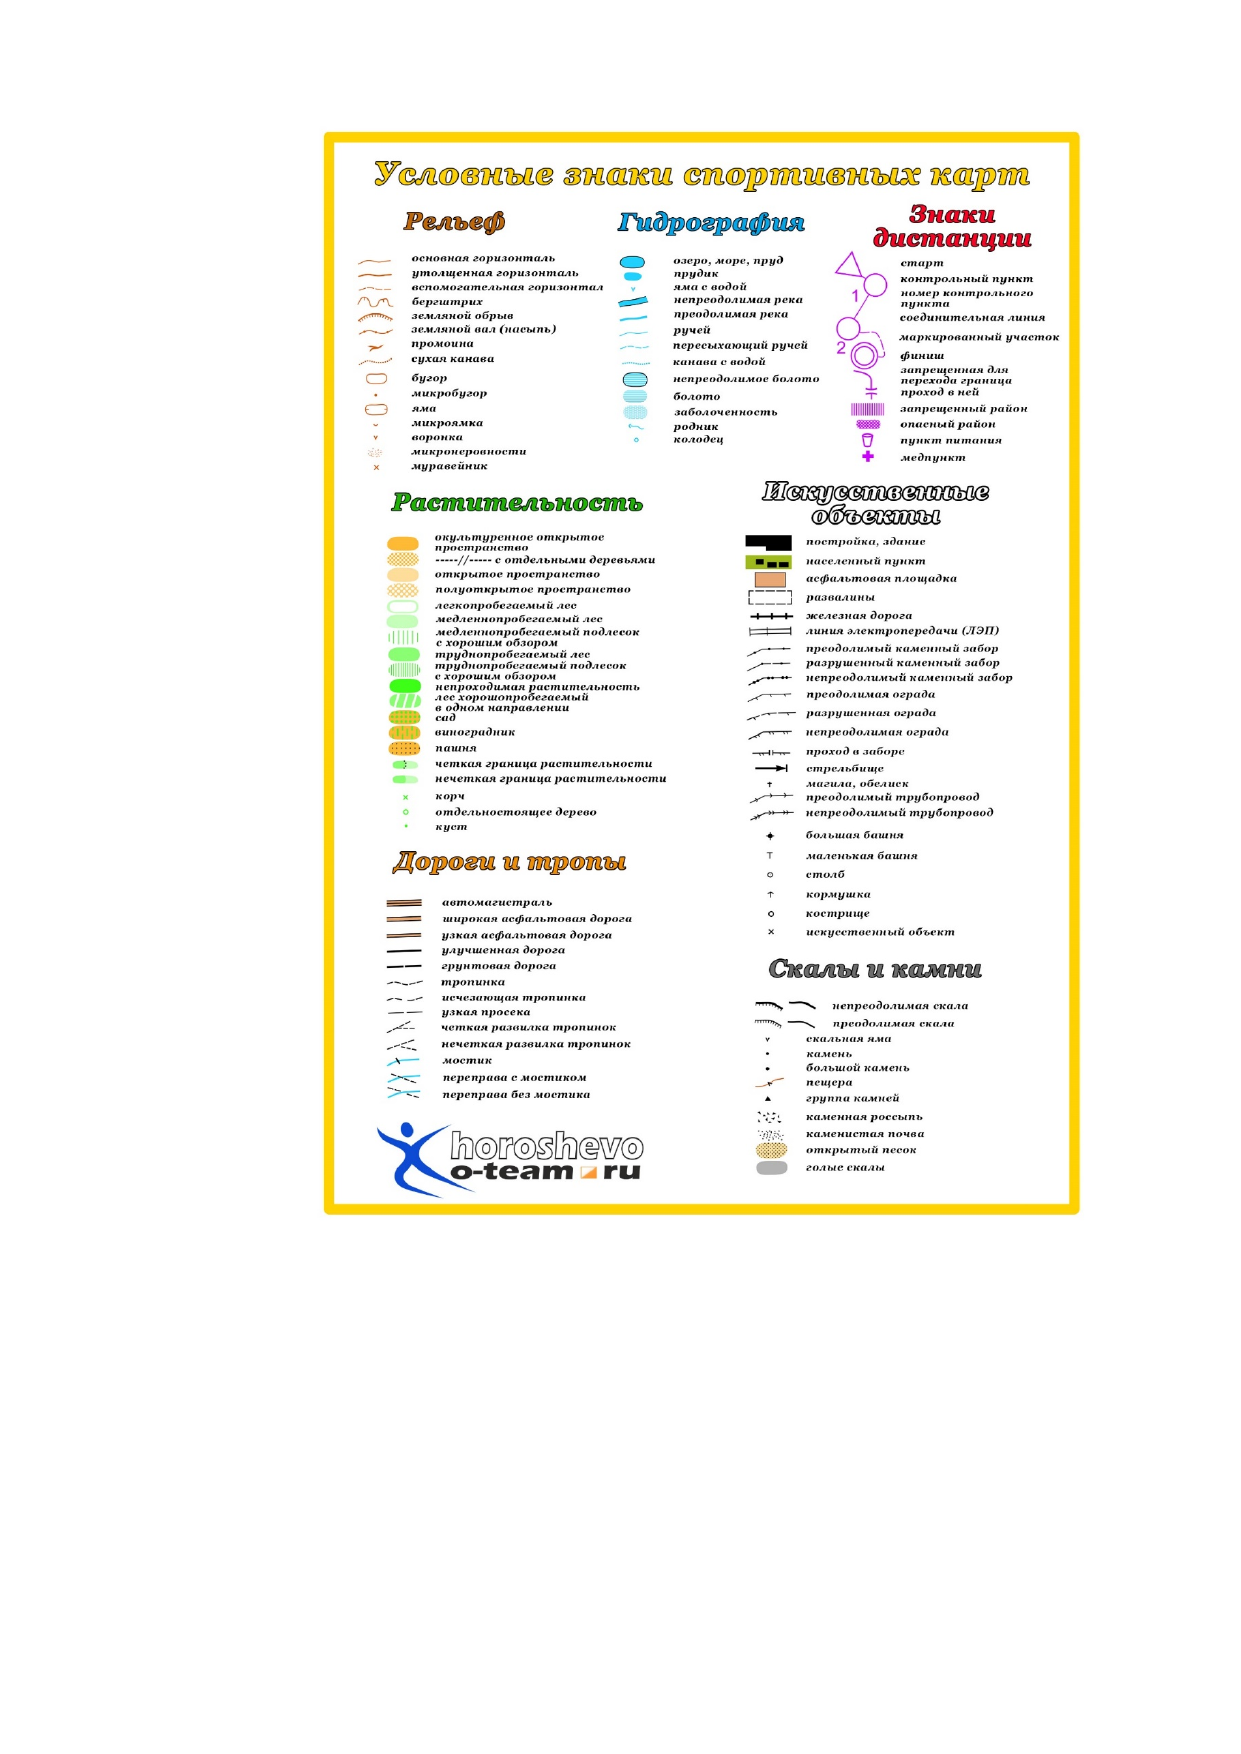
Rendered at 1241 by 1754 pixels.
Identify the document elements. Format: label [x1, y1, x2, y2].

picture [309, 118, 1094, 1228]
